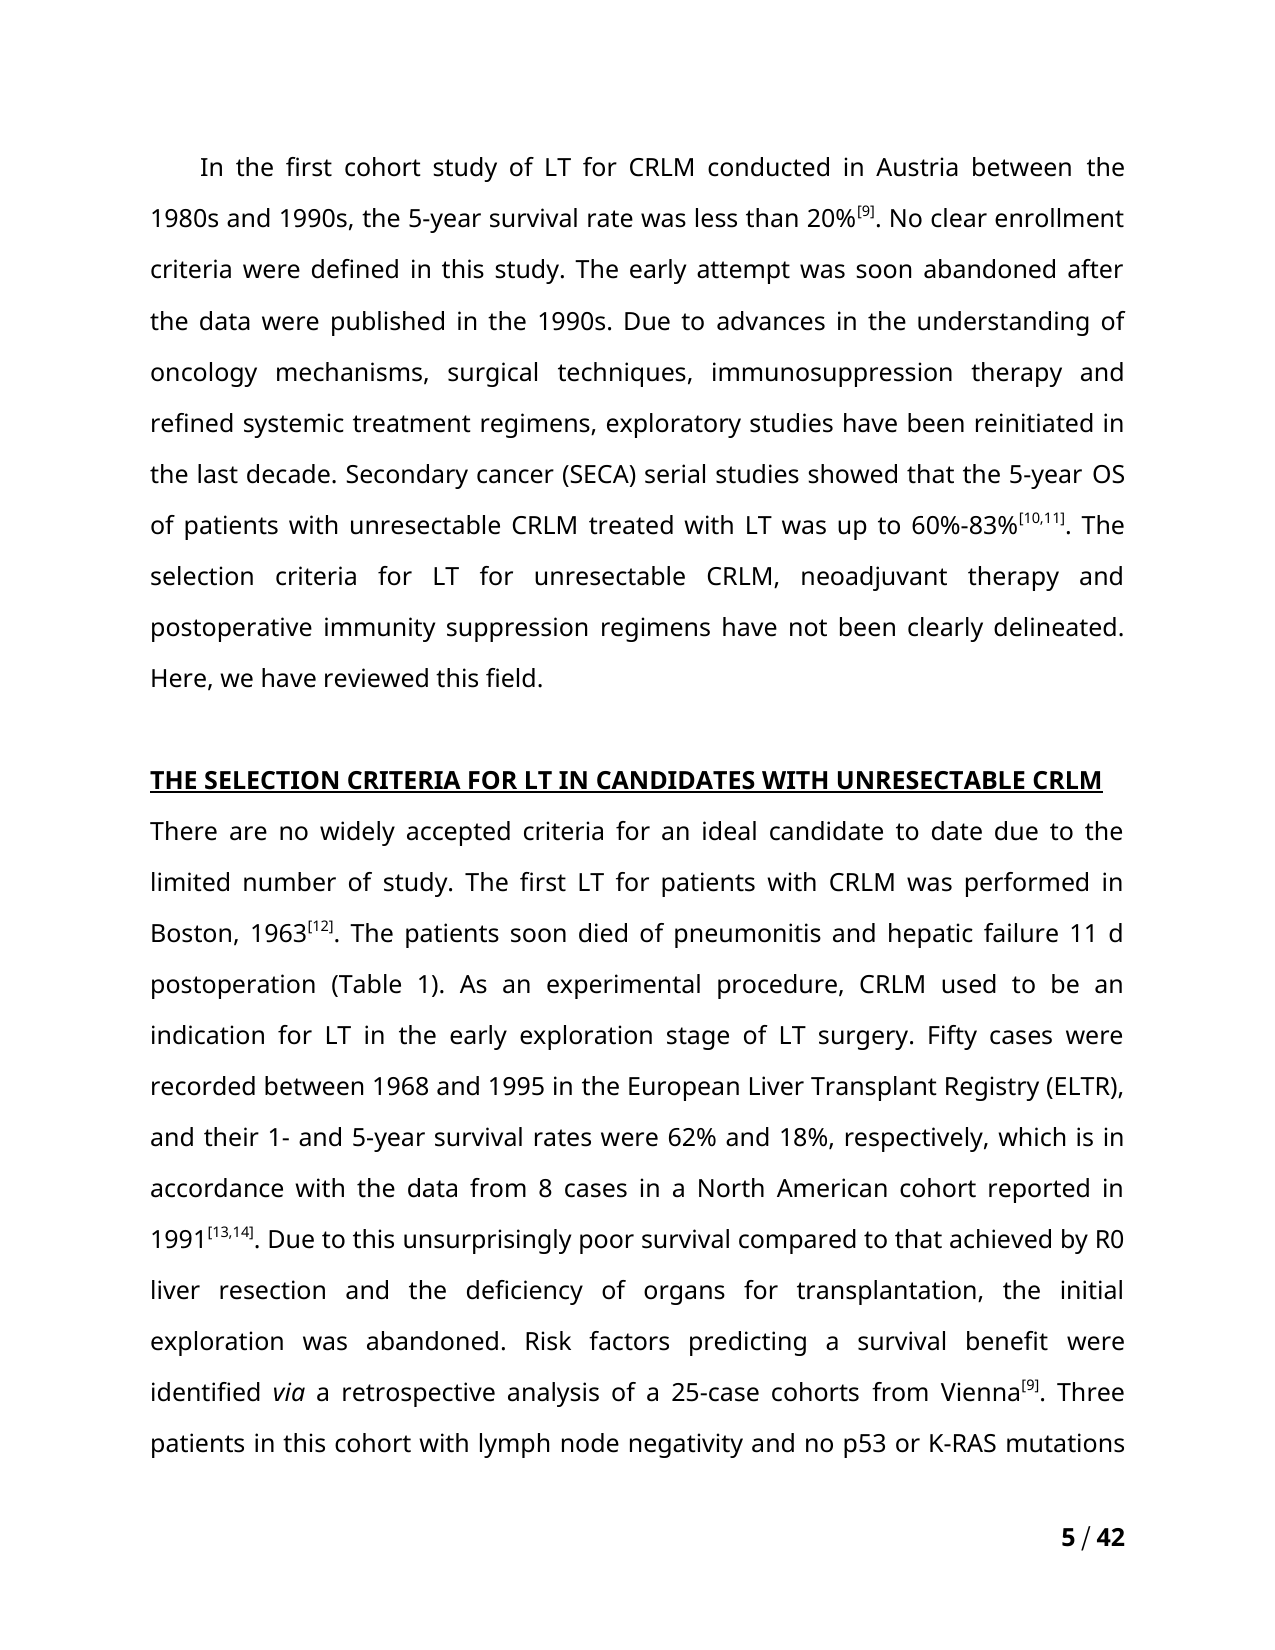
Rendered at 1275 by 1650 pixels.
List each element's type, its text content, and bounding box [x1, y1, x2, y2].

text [150, 813, 1125, 1460]
text The selection criteria for LT in candidates with unresectable CRLM [150, 762, 1125, 797]
text In the first cohort study of LT for CRLM conducted in Austria between the 1980s and 1990s, the 5-year survival rate was less than 20%[9]. No clear enrollment criteria were defined in this study. The early attempt was soon abandoned after the data were published in the 1990s. Due to advances in the understanding of oncology mechanisms, surgical techniques, immunosuppression therapy and refined systemic treatment regimens, exploratory studies have been reinitiated in the last decade. Secondary cancer (SECA) serial studies showed that the 5-year OS of patients with unresectable CRLM treated with LT was up to 60%-83%[10,11]. The selection criteria for LT for unresectable CRLM, neoadjuvant therapy and postoperative immunity suppression regimens have not been clearly delineated. Here, we have reviewed this field. [150, 150, 1125, 694]
